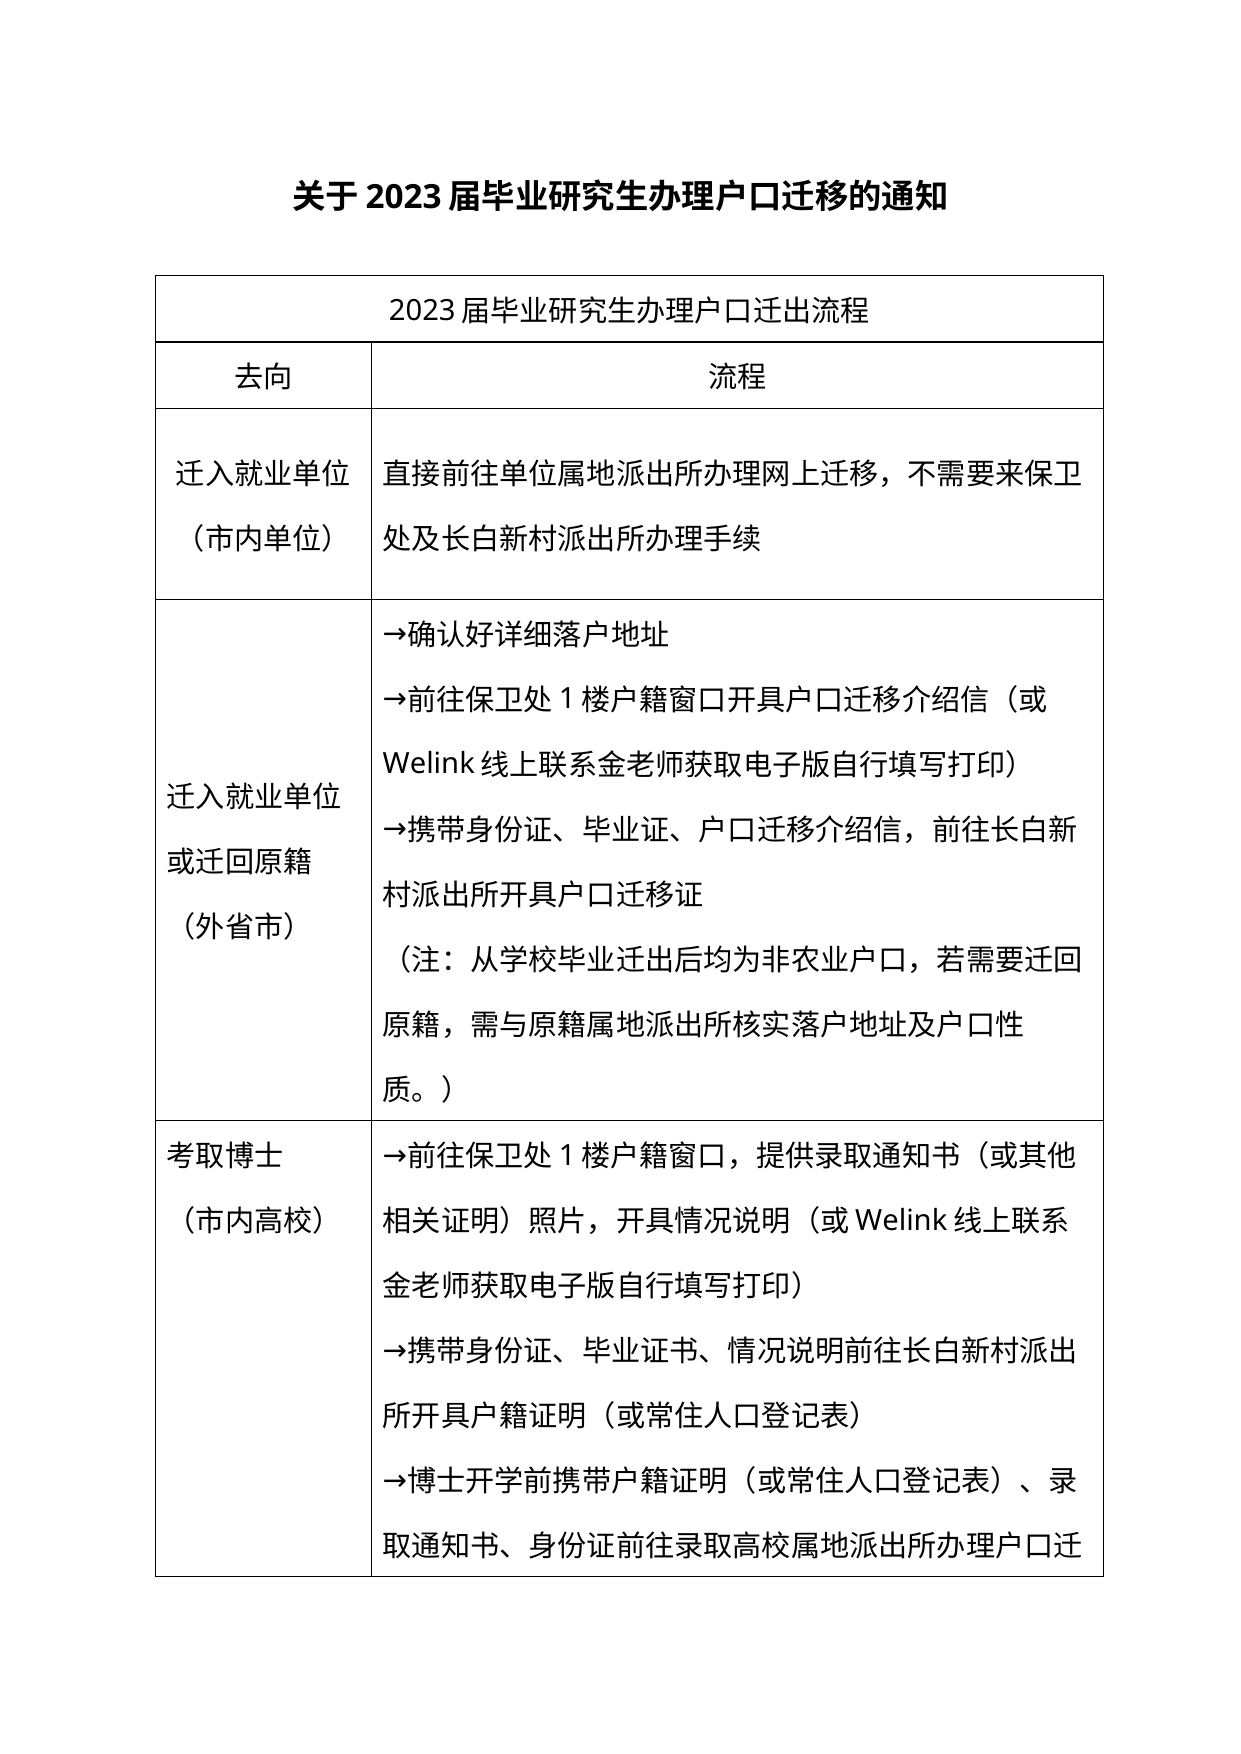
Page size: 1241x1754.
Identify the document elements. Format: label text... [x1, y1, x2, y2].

table_cell 流程 [372, 343, 1103, 407]
table_cell 迁入就业单位或迁回原籍 （外省市） [156, 600, 371, 1120]
table_cell 迁入就业单位 （市内单位） [156, 409, 371, 599]
table_cell 去向 [156, 343, 371, 407]
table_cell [372, 1121, 1103, 1576]
table_cell →确认好详细落户地址 →前往保卫处1楼户籍窗口开具户口迁移介绍信（或Welink线上联系金老师获取电子版自行填写打印） →携带身份证、毕业证、户口迁移介绍信，前往长白新村派出所开具户口迁移证 （注：从学校毕业迁出后均为非农业户口，若需要迁回原籍，需与原籍属地派出所核实落户地址及户口性质。） [372, 600, 1103, 1120]
table_header 2023届毕业研究生办理户口迁出流程 [156, 276, 1103, 341]
text 关于2023届毕业研究生办理户口迁移的通知 [187, 162, 1053, 227]
table_cell 考取博士 （市内高校） [156, 1121, 371, 1576]
table_cell 直接前往单位属地派出所办理网上迁移，不需要来保卫处及长白新村派出所办理手续 [372, 409, 1103, 599]
